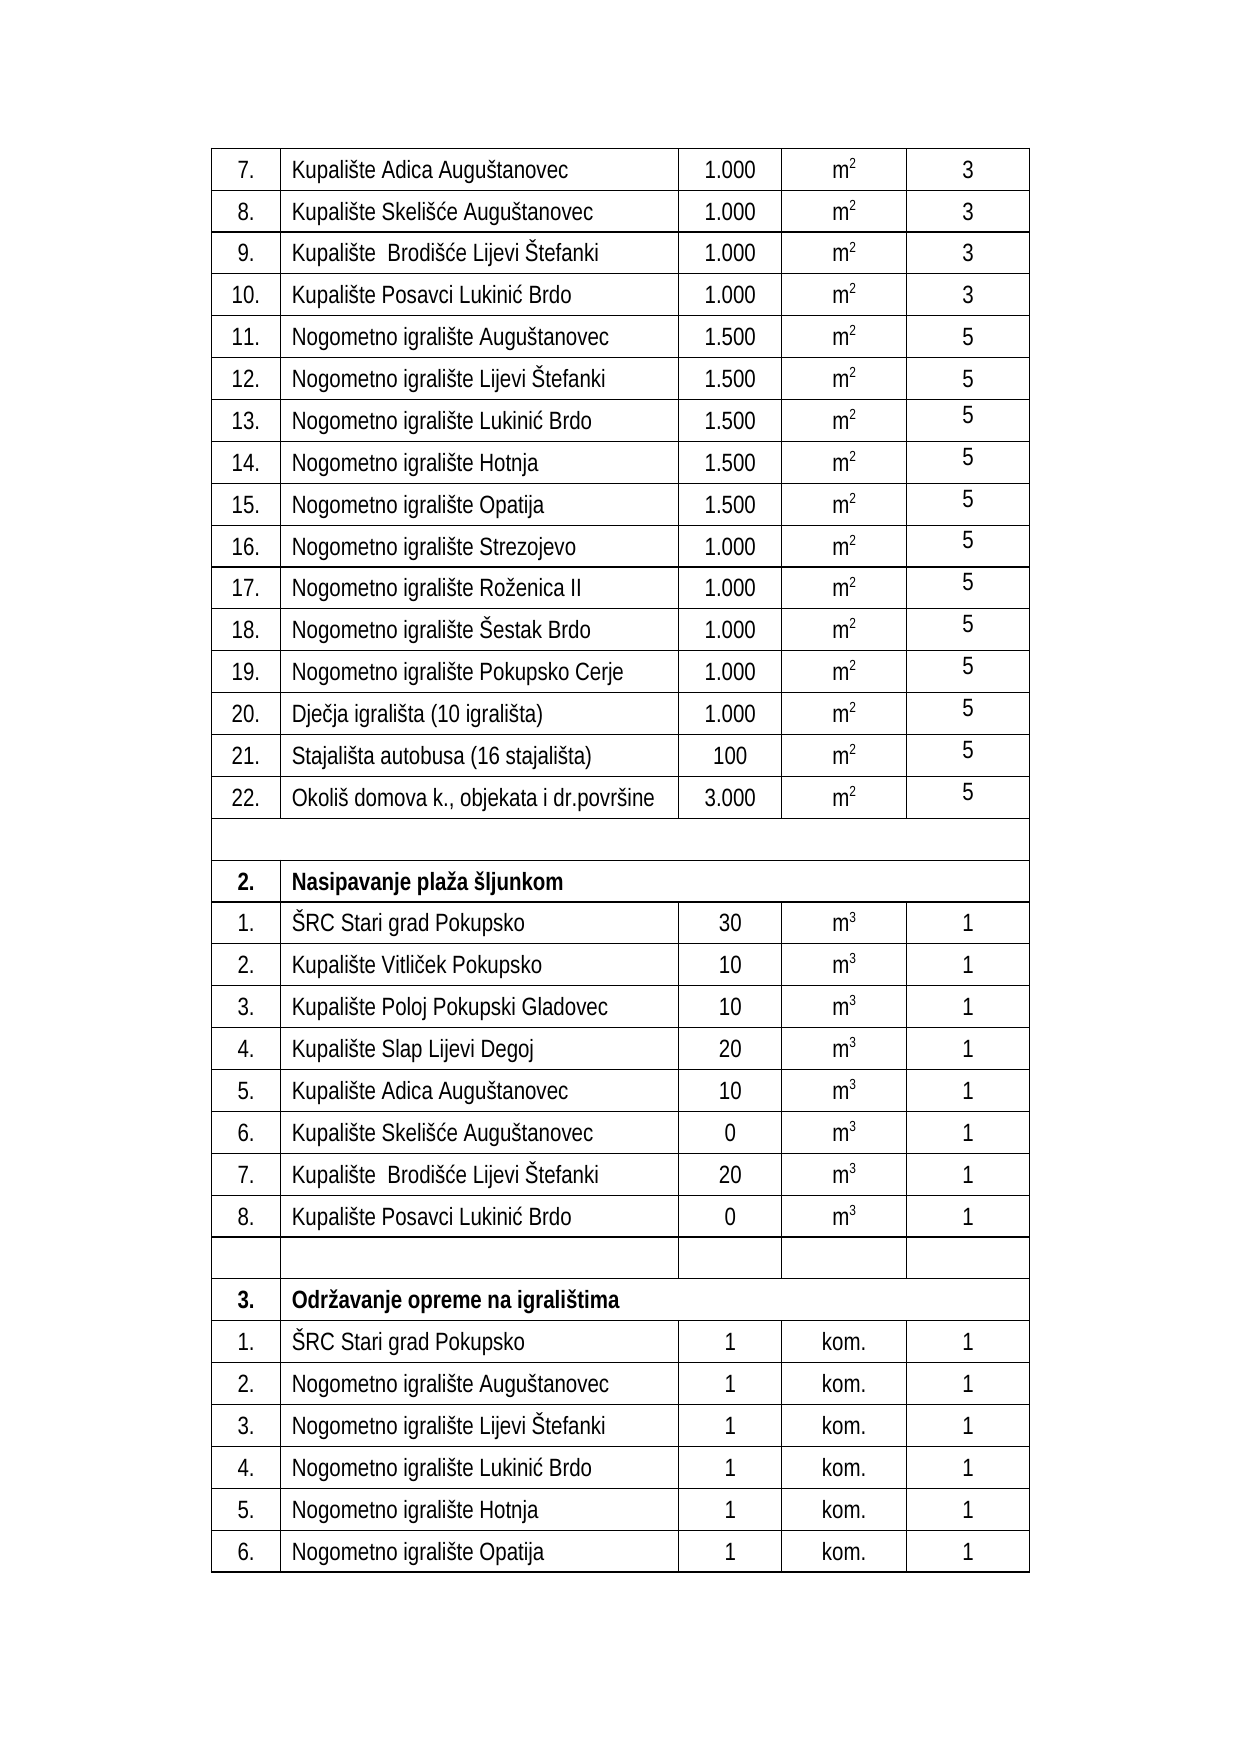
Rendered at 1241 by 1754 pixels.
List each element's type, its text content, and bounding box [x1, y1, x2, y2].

table_cell 10 [679, 1070, 781, 1111]
table_cell Kupalište Brodišće Lijevi Štefanki [281, 1154, 678, 1194]
table_cell 3. [212, 986, 280, 1027]
table_cell m3 [782, 1112, 906, 1153]
table_cell 1.000 [679, 149, 781, 189]
table_cell 15. [212, 484, 280, 524]
table_cell [782, 1238, 906, 1278]
table_cell Kupalište Skelišće Auguštanovec [281, 1112, 678, 1153]
table_cell 8. [212, 1196, 280, 1236]
table_cell 8. [212, 191, 280, 231]
table_cell [212, 1238, 280, 1278]
table_cell 22. [212, 777, 280, 818]
table_cell 1.000 [679, 274, 781, 315]
table_cell 1 [679, 1363, 781, 1404]
table_cell Kupalište Vitliček Pokupsko [281, 944, 678, 985]
table_cell 20 [679, 1028, 781, 1069]
table_cell 3. [212, 1279, 280, 1320]
table_cell 5 [907, 693, 1029, 734]
table_cell 5. [212, 1489, 280, 1529]
table_cell 0 [679, 1196, 781, 1236]
table_cell [212, 819, 1029, 859]
table_cell kom. [782, 1405, 906, 1446]
table_cell m2 [782, 484, 906, 524]
table_cell 6. [212, 1531, 280, 1571]
table_cell m2 [782, 358, 906, 399]
table_cell 1 [679, 1321, 781, 1362]
table_cell 5 [907, 316, 1029, 357]
table_cell ŠRC Stari grad Pokupsko [281, 903, 678, 943]
table_cell 1.000 [679, 568, 781, 608]
table_cell 3.000 [679, 777, 781, 818]
table_cell 2. [212, 1363, 280, 1404]
table_cell 3 [907, 233, 1029, 273]
table_cell m2 [782, 526, 906, 566]
table_cell Nogometno igralište Pokupsko Cerje [281, 651, 678, 692]
table_cell kom. [782, 1363, 906, 1404]
table_cell 5 [907, 777, 1029, 818]
table_cell 1.000 [679, 191, 781, 231]
table_cell m2 [782, 735, 906, 776]
table_cell Nogometno igralište Hotnja [281, 1489, 678, 1529]
table_cell m3 [782, 944, 906, 985]
table_cell [281, 1238, 678, 1278]
table_cell Kupalište Slap Lijevi Degoj [281, 1028, 678, 1069]
table_cell m3 [782, 1196, 906, 1236]
table_cell 3 [907, 191, 1029, 231]
table_cell m2 [782, 651, 906, 692]
table_cell Održavanje opreme na igralištima [281, 1279, 1029, 1320]
table_cell 1 [907, 944, 1029, 985]
table_cell 1.500 [679, 484, 781, 524]
table_cell 16. [212, 526, 280, 566]
table_cell 1 [679, 1405, 781, 1446]
table_cell m3 [782, 986, 906, 1027]
table_cell 1.000 [679, 651, 781, 692]
table_cell 5. [212, 1070, 280, 1111]
table_cell 2. [212, 861, 280, 901]
table_cell m3 [782, 1154, 906, 1194]
table_cell 5 [907, 568, 1029, 608]
table_cell 1 [907, 1447, 1029, 1488]
table_cell 1 [907, 1154, 1029, 1194]
table_cell 10 [679, 944, 781, 985]
table_cell Nasipavanje plaža šljunkom [281, 861, 1029, 901]
table_cell Nogometno igralište Lukinić Brdo [281, 1447, 678, 1488]
table_cell 10. [212, 274, 280, 315]
table_cell Nogometno igralište Opatija [281, 484, 678, 524]
table_cell 3 [907, 149, 1029, 189]
table_cell 1 [907, 1489, 1029, 1529]
table_cell Kupalište Adica Auguštanovec [281, 1070, 678, 1111]
table_cell 1.000 [679, 526, 781, 566]
table_cell m2 [782, 191, 906, 231]
table_cell Nogometno igralište Lijevi Štefanki [281, 1405, 678, 1446]
table_cell m2 [782, 777, 906, 818]
table_cell Kupalište Poloj Pokupski Gladovec [281, 986, 678, 1027]
table_cell m3 [782, 1070, 906, 1111]
table_cell 14. [212, 442, 280, 483]
table_cell 0 [679, 1112, 781, 1153]
table_cell 3. [212, 1405, 280, 1446]
table_cell 1. [212, 903, 280, 943]
table_cell 5 [907, 400, 1029, 441]
table_cell 5 [907, 358, 1029, 399]
table_cell [907, 1238, 1029, 1278]
table_cell 1.500 [679, 400, 781, 441]
table_cell 1 [907, 1363, 1029, 1404]
table_cell ŠRC Stari grad Pokupsko [281, 1321, 678, 1362]
table_cell 1 [907, 1196, 1029, 1236]
table_cell 1. [212, 1321, 280, 1362]
table_cell Nogometno igralište Hotnja [281, 442, 678, 483]
table_cell 1 [907, 1028, 1029, 1069]
table_cell 1 [907, 1321, 1029, 1362]
table_cell 5 [907, 484, 1029, 524]
table_cell 6. [212, 1112, 280, 1153]
table_cell m2 [782, 400, 906, 441]
table_cell 1 [907, 986, 1029, 1027]
table_cell 1.500 [679, 358, 781, 399]
table_cell Kupalište Posavci Lukinić Brdo [281, 1196, 678, 1236]
table_cell m3 [782, 1028, 906, 1069]
table_cell m2 [782, 609, 906, 650]
table_cell 7. [212, 149, 280, 189]
table_cell 5 [907, 609, 1029, 650]
table_cell 1 [679, 1489, 781, 1529]
table_cell 1 [907, 1405, 1029, 1446]
table_cell 5 [907, 442, 1029, 483]
table_cell Nogometno igralište Lijevi Štefanki [281, 358, 678, 399]
table_cell m2 [782, 568, 906, 608]
table_cell m2 [782, 316, 906, 357]
table_cell 1 [679, 1531, 781, 1571]
table_cell Kupalište Skelišće Auguštanovec [281, 191, 678, 231]
table_cell 100 [679, 735, 781, 776]
table_cell [679, 1238, 781, 1278]
table_cell 10 [679, 986, 781, 1027]
table_cell Nogometno igralište Lukinić Brdo [281, 400, 678, 441]
table_cell 7. [212, 1154, 280, 1194]
table_cell 4. [212, 1447, 280, 1488]
table_cell m2 [782, 149, 906, 189]
table_cell 30 [679, 903, 781, 943]
table_cell Nogometno igralište Auguštanovec [281, 1363, 678, 1404]
table_cell m3 [782, 903, 906, 943]
table_cell 1 [679, 1447, 781, 1488]
table_cell 1.500 [679, 316, 781, 357]
table_cell kom. [782, 1447, 906, 1488]
table_cell Nogometno igralište Šestak Brdo [281, 609, 678, 650]
table_cell 19. [212, 651, 280, 692]
table_cell 5 [907, 651, 1029, 692]
table_cell 20 [679, 1154, 781, 1194]
table_cell 1 [907, 1531, 1029, 1571]
table_cell 1 [907, 1112, 1029, 1153]
table_cell 5 [907, 735, 1029, 776]
table_cell Kupalište Posavci Lukinić Brdo [281, 274, 678, 315]
table_cell 12. [212, 358, 280, 399]
table_cell m2 [782, 693, 906, 734]
table_cell Kupalište Adica Auguštanovec [281, 149, 678, 189]
table_cell m2 [782, 274, 906, 315]
table_cell Okoliš domova k., objekata i dr.površine [281, 777, 678, 818]
table_cell 1.500 [679, 442, 781, 483]
table_cell Kupalište Brodišće Lijevi Štefanki [281, 233, 678, 273]
table_cell Nogometno igralište Auguštanovec [281, 316, 678, 357]
table_cell 9. [212, 233, 280, 273]
table_cell 18. [212, 609, 280, 650]
table_cell Nogometno igralište Strezojevo [281, 526, 678, 566]
table_cell 2. [212, 944, 280, 985]
table_cell 17. [212, 568, 280, 608]
table_cell 20. [212, 693, 280, 734]
table_cell 21. [212, 735, 280, 776]
table_cell 3 [907, 274, 1029, 315]
table_cell m2 [782, 442, 906, 483]
table_cell kom. [782, 1489, 906, 1529]
table_cell 1.000 [679, 693, 781, 734]
table_cell Nogometno igralište Opatija [281, 1531, 678, 1571]
table_cell 11. [212, 316, 280, 357]
table_cell kom. [782, 1321, 906, 1362]
table_cell 1 [907, 1070, 1029, 1111]
table_cell Nogometno igralište Roženica II [281, 568, 678, 608]
table_cell 13. [212, 400, 280, 441]
table_cell 1 [907, 903, 1029, 943]
table_cell m2 [782, 233, 906, 273]
table_cell 1.000 [679, 233, 781, 273]
table_cell 1.000 [679, 609, 781, 650]
table_cell Dječja igrališta (10 igrališta) [281, 693, 678, 734]
table_cell 5 [907, 526, 1029, 566]
table_cell kom. [782, 1531, 906, 1571]
table_cell 4. [212, 1028, 280, 1069]
table_cell Stajališta autobusa (16 stajališta) [281, 735, 678, 776]
